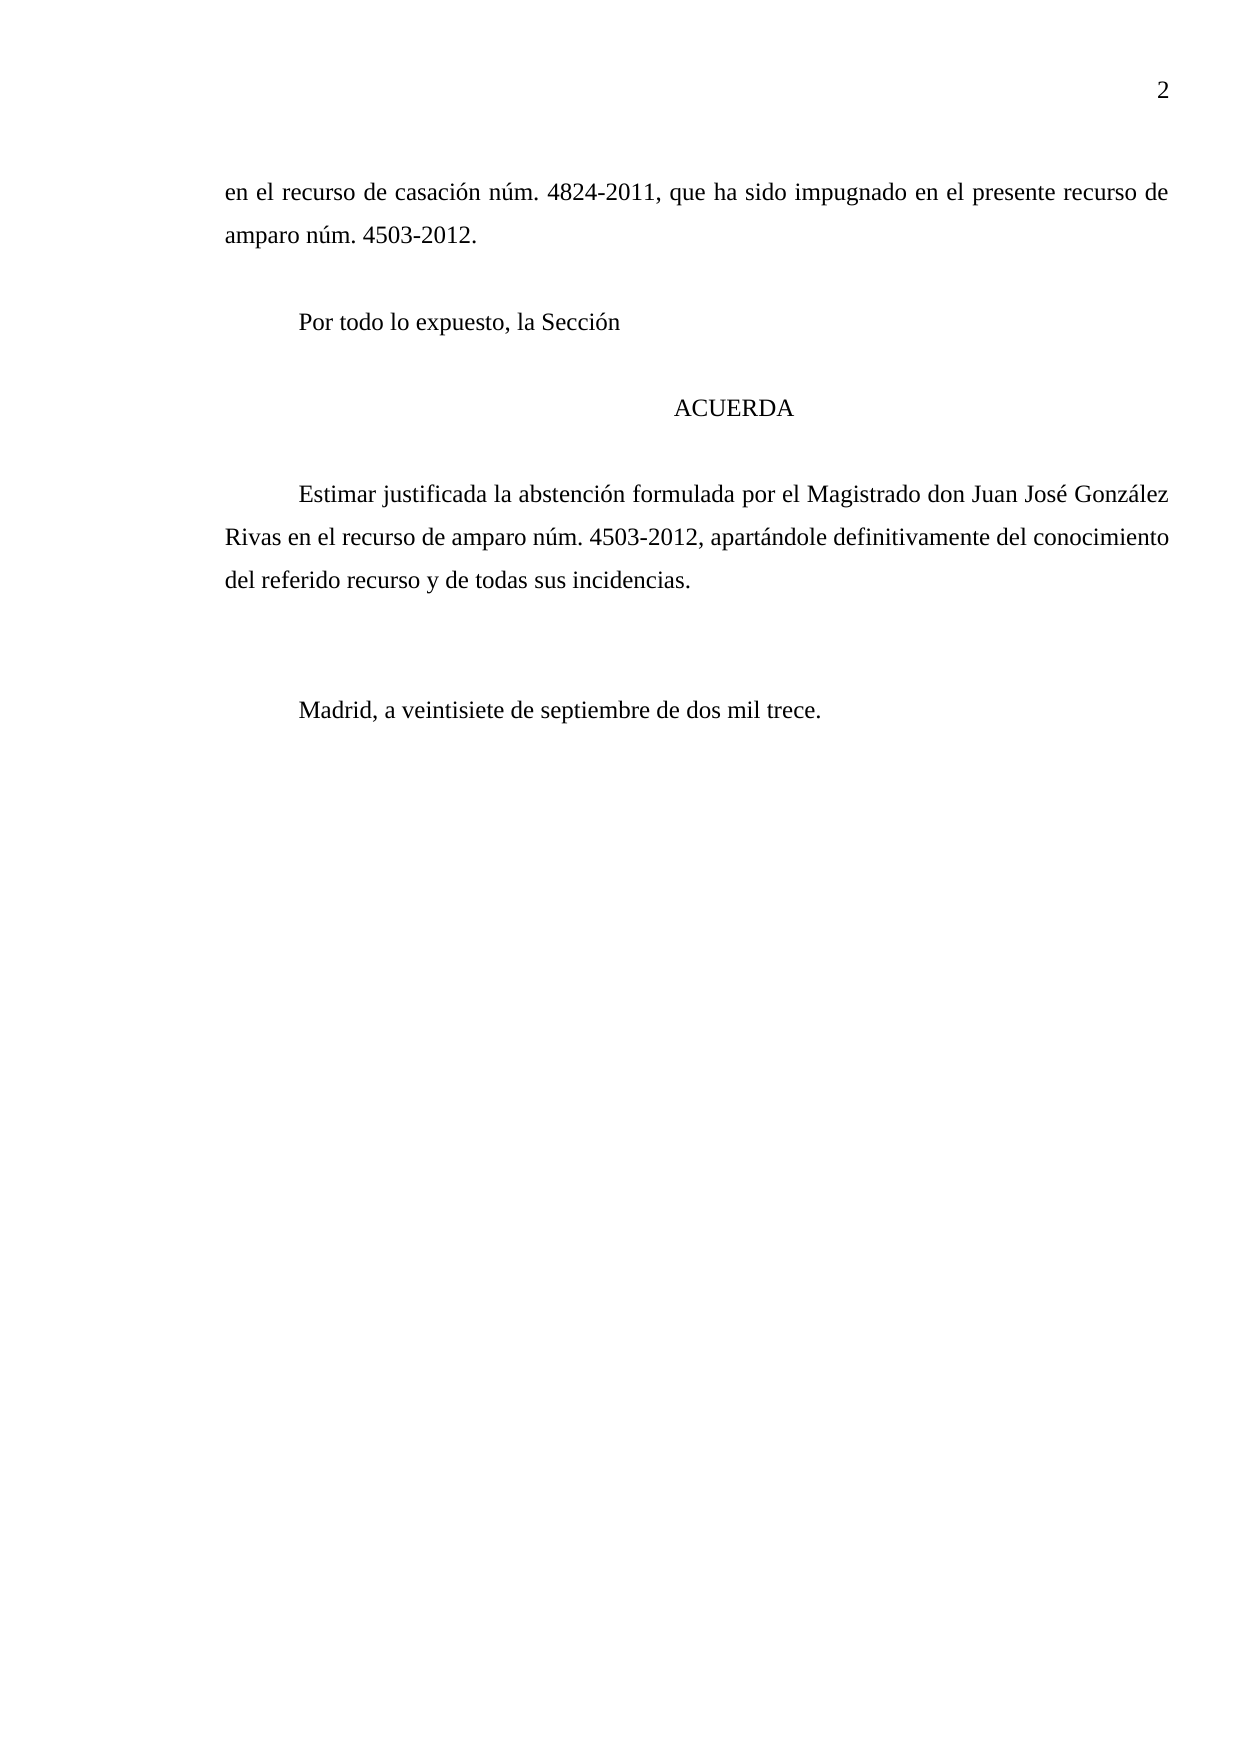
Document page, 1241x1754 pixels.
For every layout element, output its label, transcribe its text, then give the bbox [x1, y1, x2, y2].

text Por todo lo expuesto, la Sección [224, 307, 1169, 335]
text Madrid, a veintisiete de septiembre de dos mil trece. [224, 695, 1169, 723]
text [224, 177, 1169, 249]
text Estimar justificada la abstención formulada por el Magistrado don Juan José González Rivas en el recurso de amparo núm. 4503-2012, apartándole definitivamente del conocimiento del referido recurso y de todas sus incidencias. [224, 479, 1169, 594]
text ACUERDA [224, 393, 1169, 422]
